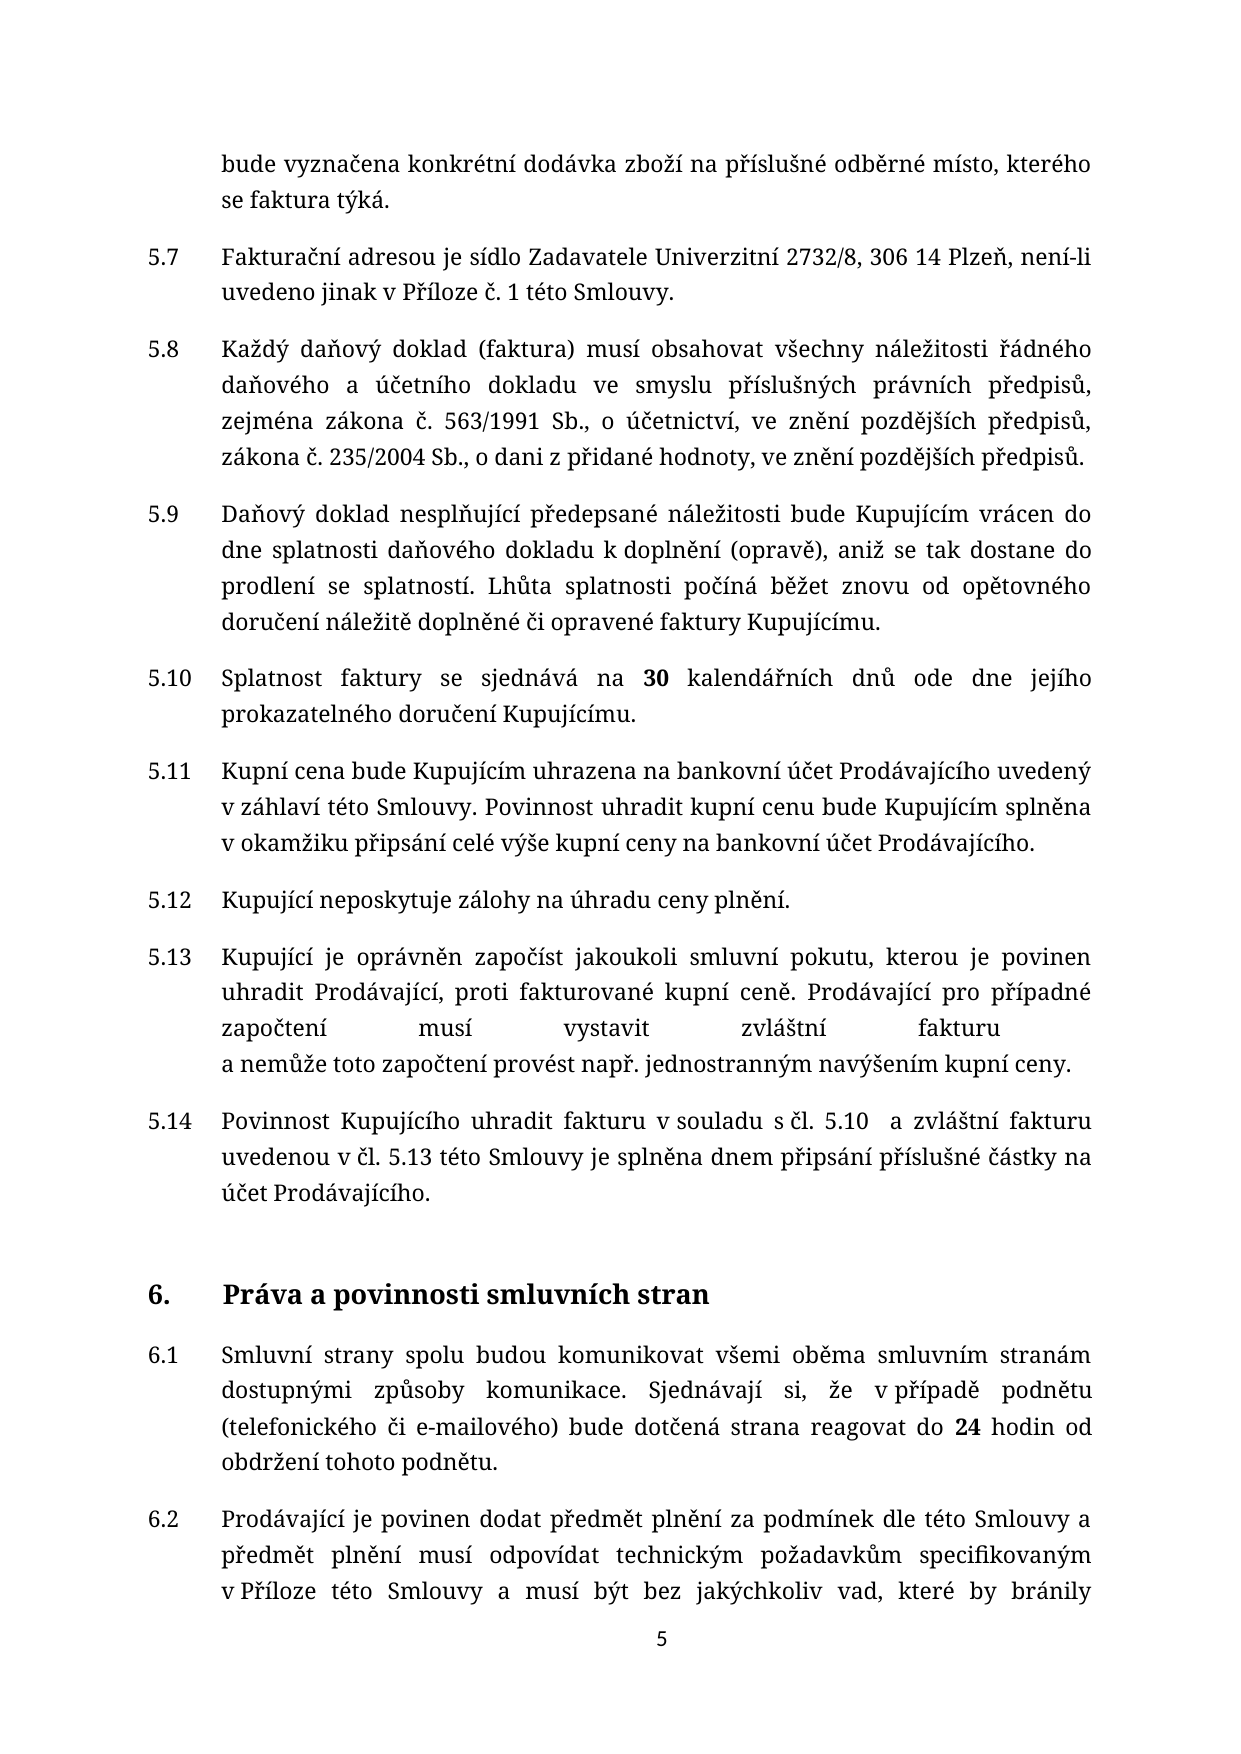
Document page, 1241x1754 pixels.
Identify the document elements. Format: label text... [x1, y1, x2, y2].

text 5.10 Splatnost faktury se sjednává na 30 kalendářních dnů ode dne jejího prokazatelného doručení Kupujícímu. [148, 662, 1092, 729]
text 5.8 Každý daňový doklad (faktura) musí obsahovat všechny náležitosti řádného daňového a účetního dokladu ve smyslu příslušných právních předpisů, zejména zákona č. 563/1991 Sb., o účetnictví, ve znění pozdějších předpisů, zákona č. 235/2004 Sb., o dani z přidané hodnoty, ve znění pozdějších předpisů. [148, 333, 1092, 472]
text 5.7 Fakturační adresou je sídlo Zadavatele Univerzitní 2732/8, 306 14 Plzeň, není-li uvedeno jinak v Příloze č. 1 této Smlouvy. [148, 240, 1092, 308]
text 6.1 Smluvní strany spolu budou komunikovat všemi oběma smluvním stranám dostupnými způsoby komunikace. Sjednávají si, že v případě podnětu (telefonického či e-mailového) bude dotčená strana reagovat do 24 hodin od obdržení tohoto podnětu. [148, 1338, 1092, 1478]
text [148, 148, 1092, 215]
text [148, 1503, 1092, 1606]
text 5.13 Kupující je oprávněn započíst jakoukoli smluvní pokutu, kterou je povinen uhradit Prodávající, proti fakturované kupní ceně. Prodávající pro případné započtení musí vystavit zvláštní fakturu a nemůže toto započtení provést např. jednostranným navýšením kupní ceny. [148, 940, 1092, 1079]
text 5.11 Kupní cena bude Kupujícím uhrazena na bankovní účet Prodávajícího uvedený v záhlaví této Smlouvy. Povinnost uhradit kupní cenu bude Kupujícím splněna v okamžiku připsání celé výše kupní ceny na bankovní účet Prodávajícího. [148, 755, 1092, 858]
list Práva a povinnosti smluvních stran [148, 1275, 1092, 1312]
text 5.14 Povinnost Kupujícího uhradit fakturu v souladu s čl. 5.10 a zvláštní fakturu uvedenou v čl. 5.13 této Smlouvy je splněna dnem připsání příslušné částky na účet Prodávajícího. [148, 1105, 1092, 1208]
text 5.9 Daňový doklad nesplňující předepsané náležitosti bude Kupujícím vrácen do dne splatnosti daňového dokladu k doplnění (opravě), aniž se tak dostane do prodlení se splatností. Lhůta splatnosti počíná běžet znovu od opětovného doručení náležitě doplněné či opravené faktury Kupujícímu. [148, 498, 1092, 637]
text 5.12 Kupující neposkytuje zálohy na úhradu ceny plnění. [148, 884, 1092, 915]
